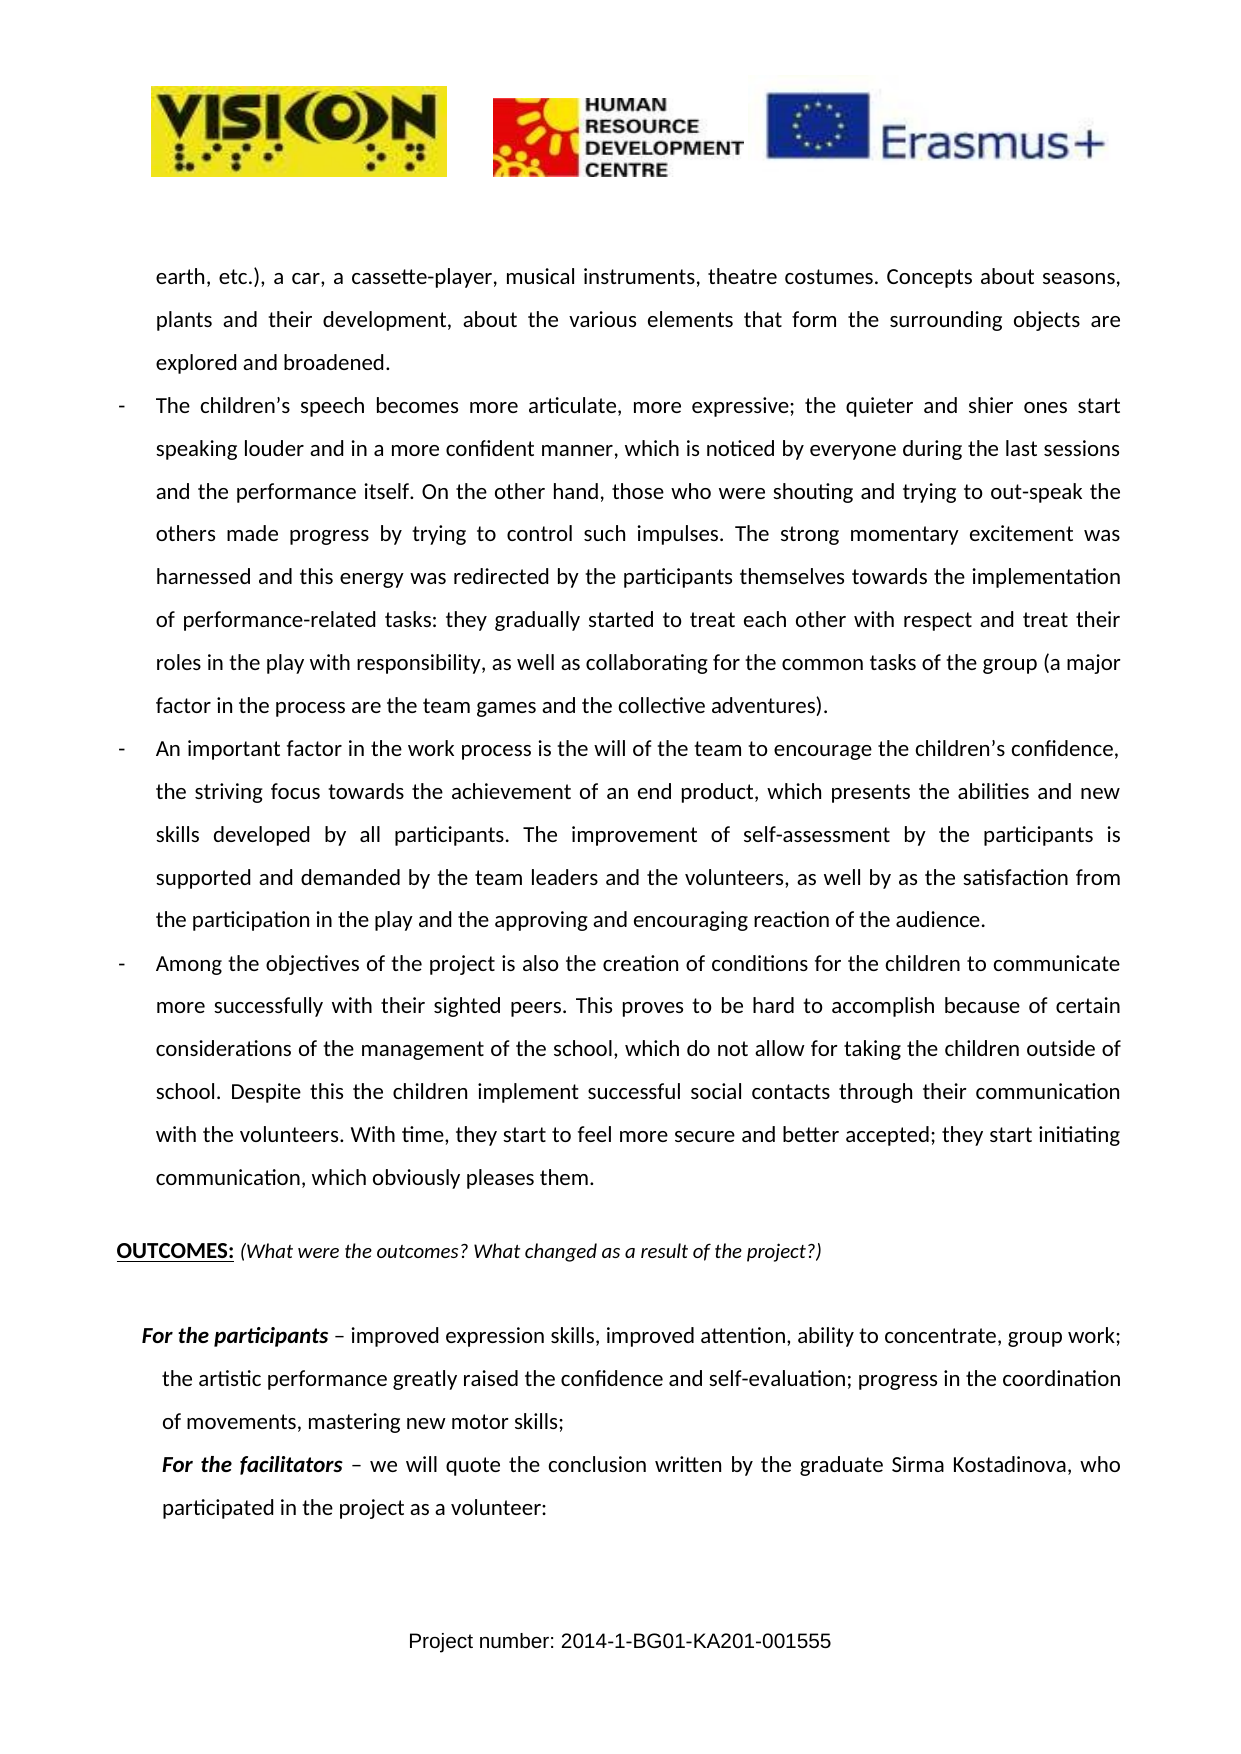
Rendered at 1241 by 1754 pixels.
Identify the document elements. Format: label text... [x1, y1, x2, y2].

list Among the objectives of the project is also the creation of conditions for the children to communicate more successfully with their sighted peers. This proves to be hard to accomplish because of certain considerations of the management of the school, which do not allow for taking the children outside of school. Despite this the children implement successful social contacts through their communication with the volunteers. With time, they start to feel more secure and better accepted; they start initiating communication, which obviously pleases them. [118, 949, 1123, 1191]
text OUTCOMES: (What were the outcomes? What changed as a result of the project?) [116, 1236, 1123, 1264]
text For the facilitators – we will quote the conclusion written by the graduate Sirma Kostadinova, who participated in the project as a volunteer: [135, 1450, 1123, 1521]
picture [748, 75, 1124, 177]
list The children’s speech becomes more articulate, more expressive; the quieter and shier ones start speaking louder and in a more confident manner, which is noticed by everyone during the last sessions and the performance itself. On the other hand, those who were shouting and trying to out-speak the others made progress by trying to control such impulses. The strong momentary excitement was harnessed and this energy was redirected by the participants themselves towards the implementation of performance-related tasks: they gradually started to treat each other with respect and treat their roles in the play with responsibility, as well as collaborating for the common tasks of the group (a major factor in the process are the team games and the collective adventures). [118, 391, 1123, 719]
picture [493, 98, 744, 177]
text For the participants – improved expression skills, improved attention, ability to concentrate, group work; the artistic performance greatly raised the confidence and self-evaluation; progress in the coordination of movements, mastering new motor skills; [135, 1321, 1123, 1435]
picture [151, 86, 447, 177]
list An important factor in the work process is the will of the team to encourage the children’s confidence, the striving focus towards the achievement of an end product, which presents the abilities and new skills developed by all participants. The improvement of self-assessment by the participants is supported and demanded by the team leaders and the volunteers, as well by as the satisfaction from the participation in the play and the approving and encouraging reaction of the audience. [118, 734, 1123, 933]
